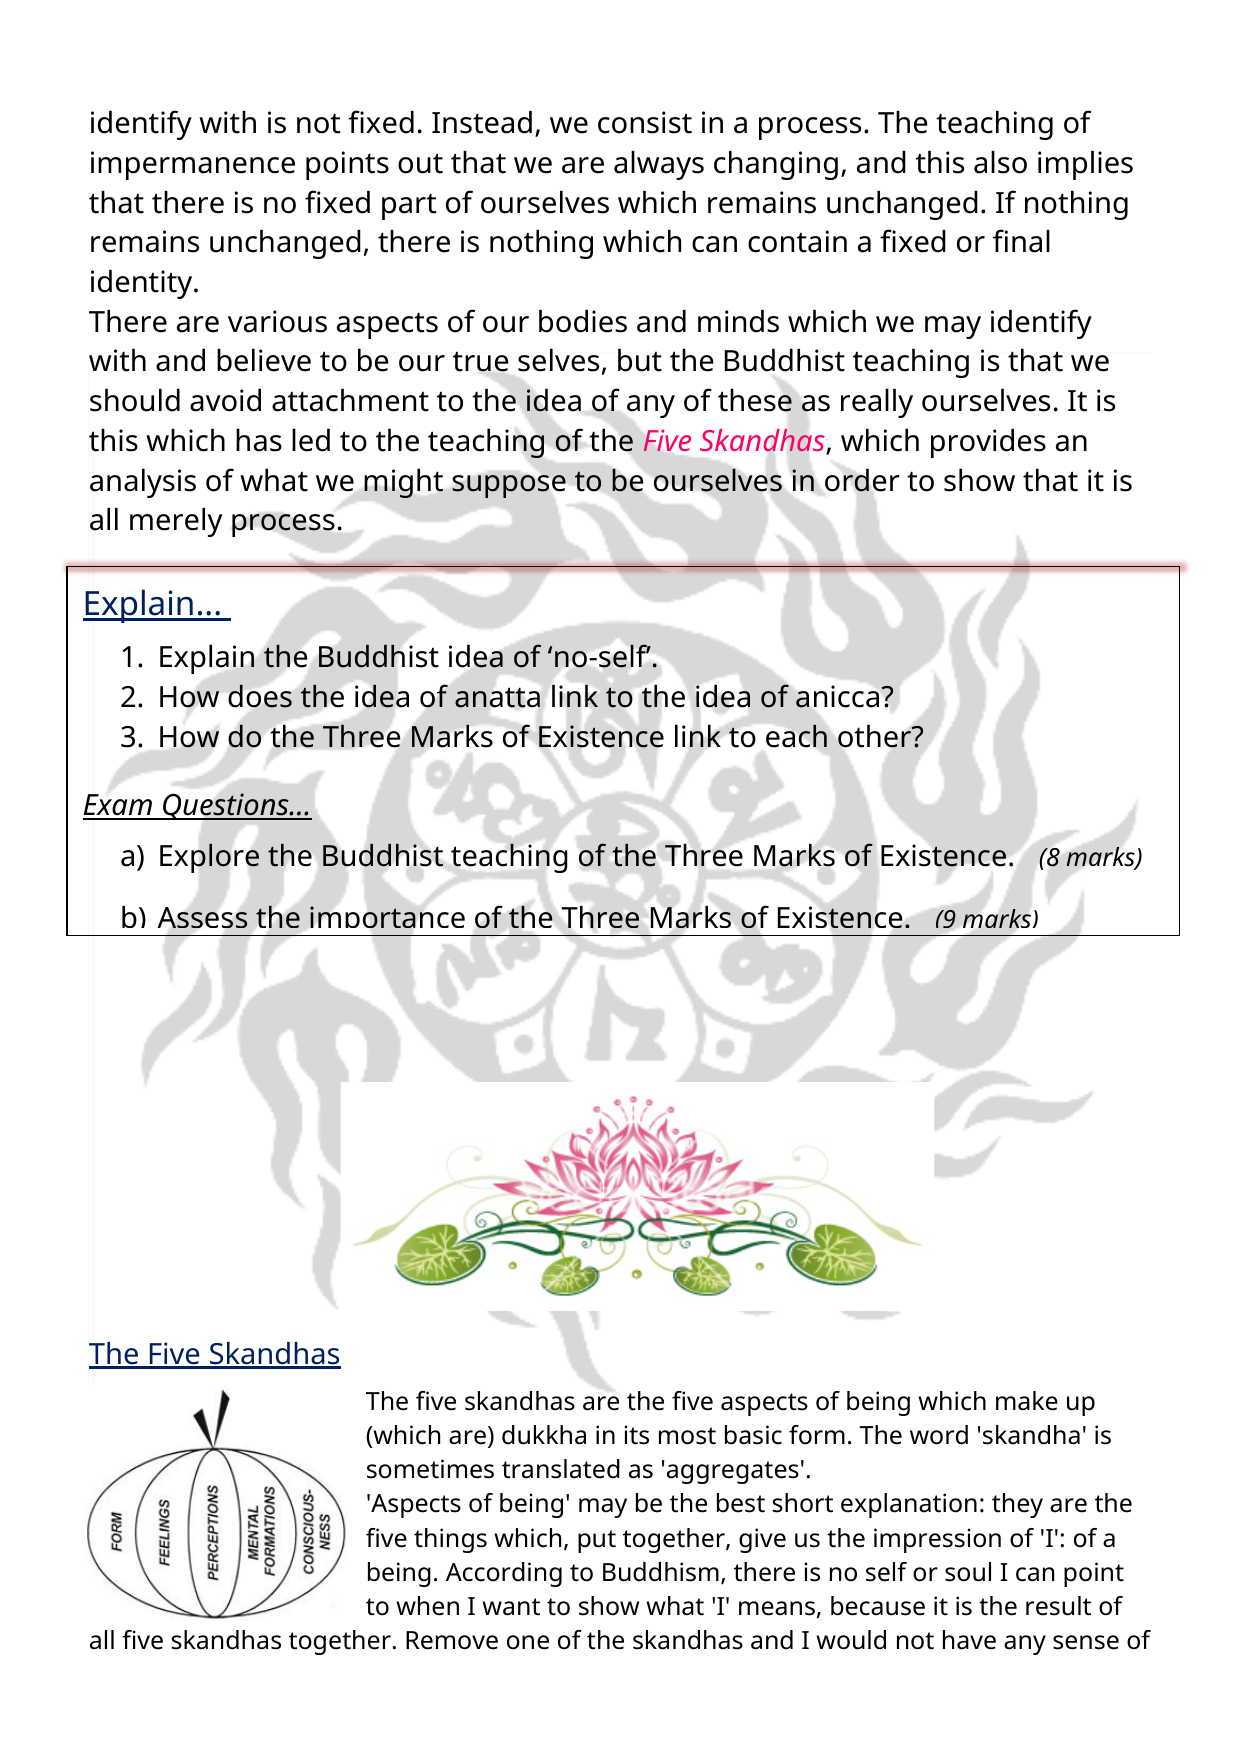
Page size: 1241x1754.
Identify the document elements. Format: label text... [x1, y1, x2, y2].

picture [340, 1002, 935, 1232]
text The five skandhas are the five aspects of being which make up (which are) dukkha in its most basic form. The word 'skandha' is sometimes translated as 'aggregates'. [89, 1304, 1152, 1407]
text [89, 103, 1152, 222]
picture [84, 1306, 349, 1543]
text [89, 1407, 1152, 1645]
text There are various aspects of our bodies and minds which we may identify with and believe to be our true selves, but the Buddhist teaching is that we should avoid attachment to the idea of any of these as really ourselves. It is this which has led to the teaching of the Five Skandhas, which provides an analysis of what we might suppose to be ourselves in order to show that it is all merely process. [89, 222, 1152, 460]
text The Five Skandhas [89, 1253, 1152, 1293]
